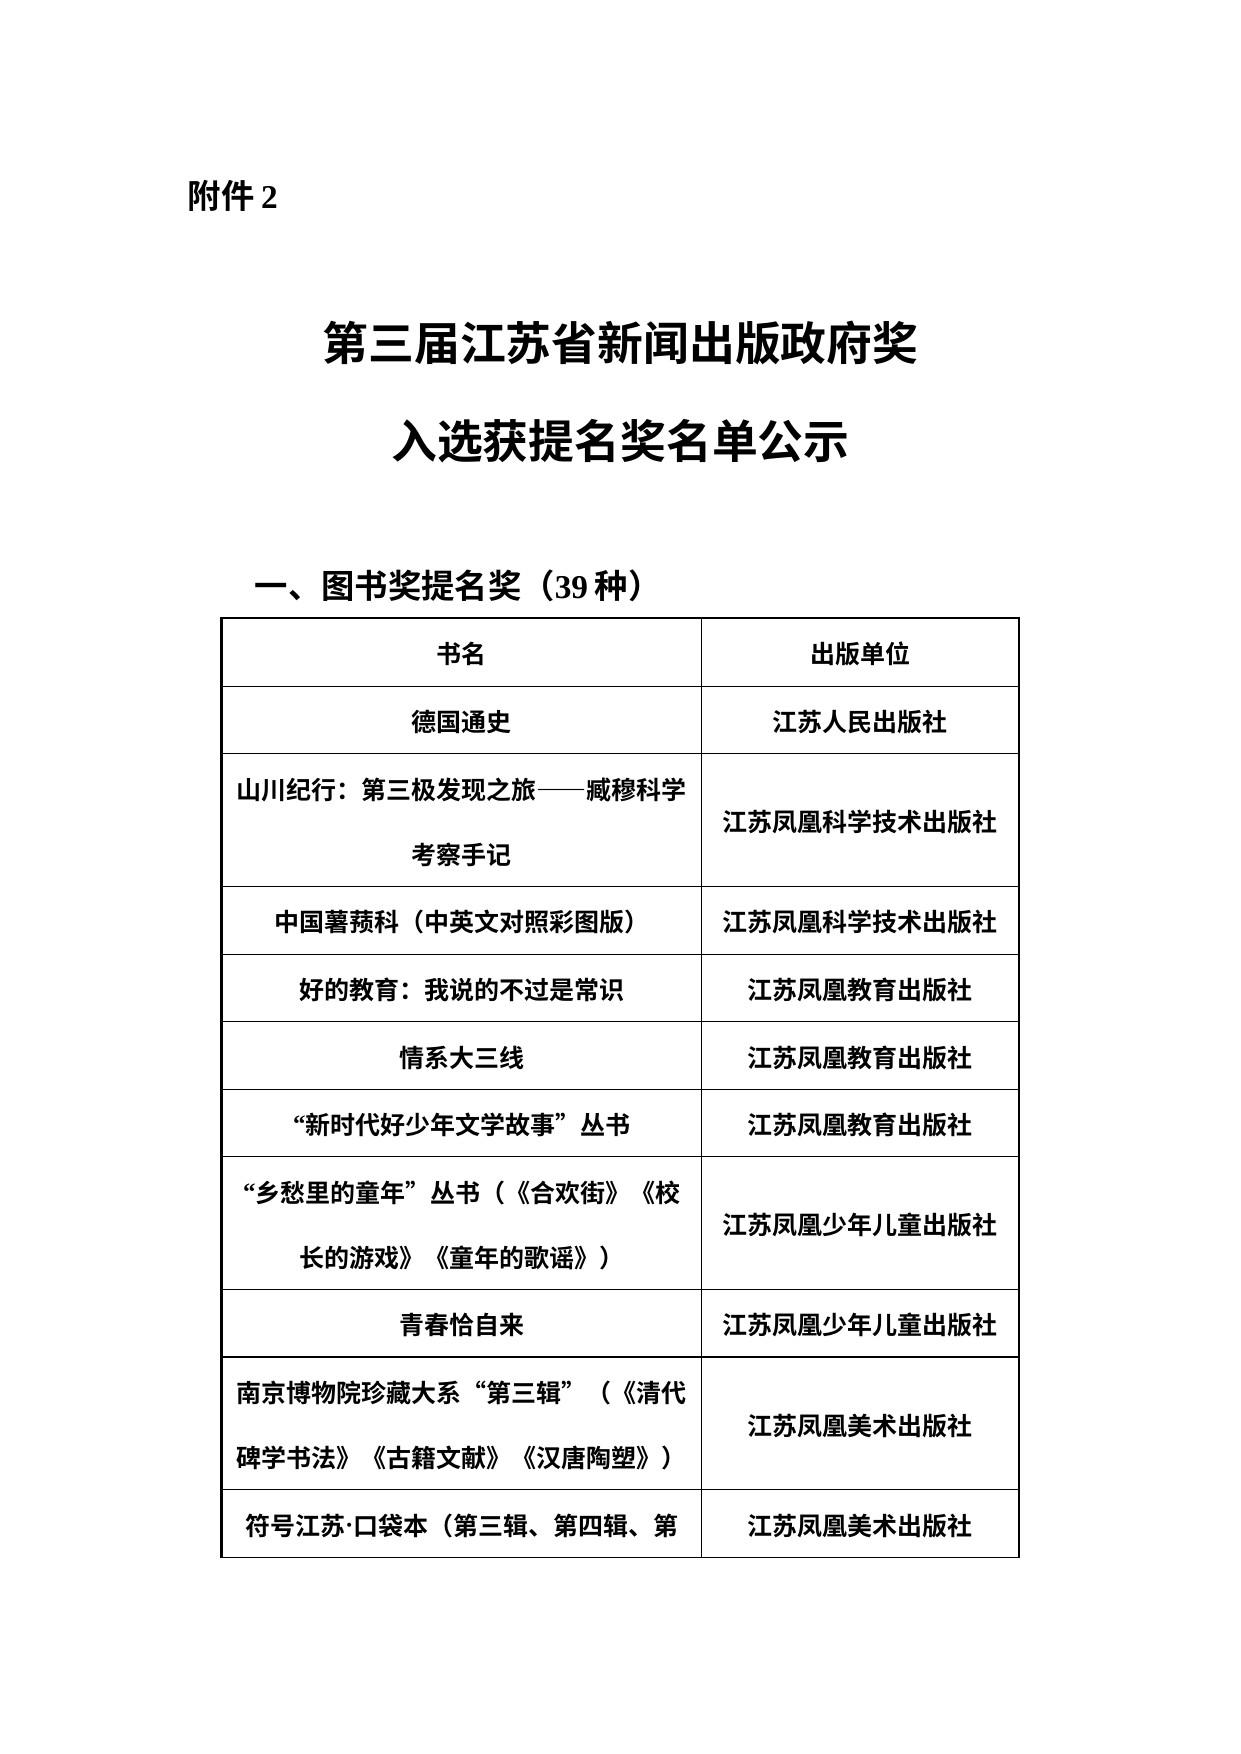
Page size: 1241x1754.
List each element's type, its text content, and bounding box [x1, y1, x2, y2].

table_cell 江苏凤凰教育出版社 [702, 1090, 1018, 1156]
table_cell 江苏凤凰科学技术出版社 [702, 887, 1018, 953]
table_cell 江苏凤凰美术出版社 [702, 1358, 1018, 1489]
table_cell “新时代好少年文学故事”丛书 [223, 1090, 701, 1156]
table_cell 江苏凤凰教育出版社 [702, 955, 1018, 1021]
text 第三届江苏省新闻出版政府奖 [187, 292, 1053, 389]
table_cell 山川纪行：第三极发现之旅——臧穆科学考察手记 [223, 754, 701, 886]
table_cell 青春恰自来 [223, 1290, 701, 1356]
table_cell 符号江苏·口袋本（第三辑、第四辑、第五辑） [223, 1490, 701, 1557]
table_cell 江苏凤凰教育出版社 [702, 1022, 1018, 1089]
table_cell 江苏凤凰少年儿童出版社 [702, 1290, 1018, 1356]
table_cell 情系大三线 [223, 1022, 701, 1089]
table_cell 德国通史 [223, 687, 701, 753]
table_cell 好的教育：我说的不过是常识 [223, 955, 701, 1021]
text 一、图书奖提名奖（39种） [187, 552, 1053, 617]
table_cell 南京博物院珍藏大系“第三辑”（《清代碑学书法》《古籍文献》《汉唐陶塑》） [223, 1358, 701, 1489]
table_header 书名 [223, 619, 701, 686]
text 入选获提名奖名单公示 [187, 389, 1053, 487]
table_cell 江苏人民出版社 [702, 687, 1018, 753]
table_cell 江苏凤凰美术出版社 [702, 1490, 1018, 1557]
table_cell 江苏凤凰少年儿童出版社 [702, 1157, 1018, 1289]
table_header 出版单位 [702, 619, 1018, 686]
table_cell “乡愁里的童年”丛书（《合欢街》《校长的游戏》《童年的歌谣》） [223, 1157, 701, 1289]
text 附件2 [187, 162, 1053, 227]
table_cell 江苏凤凰科学技术出版社 [702, 754, 1018, 886]
table_cell 中国薯蓣科（中英文对照彩图版） [223, 887, 701, 953]
